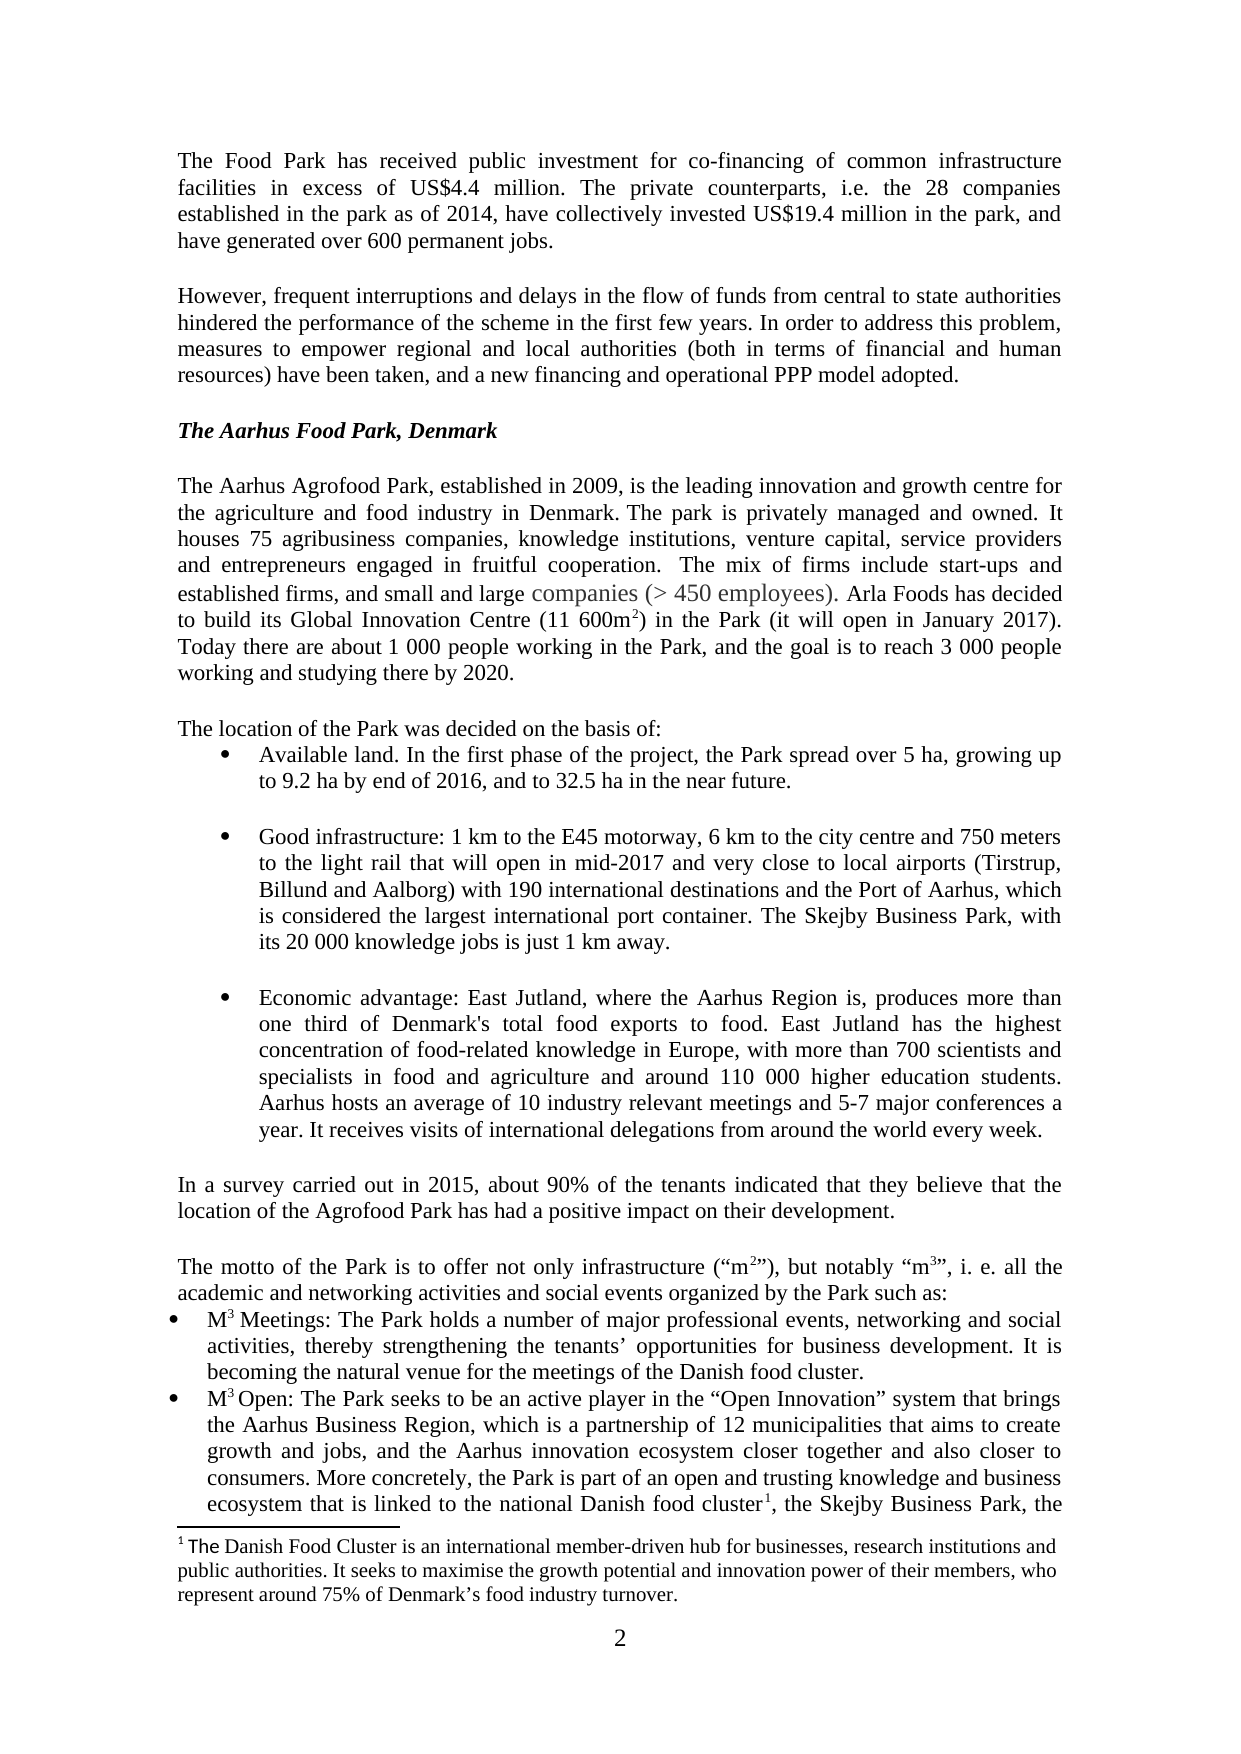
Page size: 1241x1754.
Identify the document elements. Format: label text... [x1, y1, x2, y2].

text The location of the Park was decided on the basis of: [177, 715, 1063, 741]
list M3 Meetings: The Park holds a number of major professional events, networking and social activities, thereby strengthening the tenants’ opportunities for business development. It is becoming the natural venue for the meetings of the Danish food cluster. [169, 1306, 1063, 1385]
list Good infrastructure: 1 km to the E45 motorway, 6 km to the city centre and 750 meters to the light rail that will open in mid-2017 and very close to local airports (Tirstrup, Billund and Aalborg) with 190 international destinations and the Port of Aarhus, which is considered the largest international port container. The Skejby Business Park, with its 20 000 knowledge jobs is just 1 km away. [221, 823, 1063, 955]
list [169, 1385, 1063, 1517]
list Economic advantage: East Jutland, where the Aarhus Region is, produces more than one third of Denmark's total food exports to food. East Jutland has the highest concentration of food-related knowledge in Europe, with more than 700 scientists and specialists in food and agriculture and around 110 000 higher education students. Aarhus hosts an average of 10 industry relevant meetings and 5-7 major conferences a year. It receives visits of international delegations from around the world every week. [221, 984, 1063, 1142]
text The Aarhus Agrofood Park, established in 2009, is the leading innovation and growth centre for the agriculture and food industry in Denmark. The park is privately managed and owned. It houses 75 agribusiness companies, knowledge institutions, venture capital, service providers and entrepreneurs engaged in fruitful cooperation. The mix of firms include start-ups and established firms, and small and large companies (> 450 employees). Arla Foods has decided to build its Global Innovation Centre (11 600m2) in the Park (it will open in January 2017). Today there are about 1 000 people working in the Park, and the goal is to reach 3 000 people working and studying there by 2020. [177, 472, 1063, 686]
text The motto of the Park is to offer not only infrastructure (“m2”), but notably “m3”, i. e. all the academic and networking activities and social events organized by the Park such as: [177, 1253, 1063, 1306]
text The Food Park has received public investment for co-financing of common infrastructure facilities in excess of US$4.4 million. The private counterparts, i.e. the 28 companies established in the park as of 2014, have collectively invested US$19.4 million in the park, and have generated over 600 permanent jobs. [177, 148, 1063, 253]
text However, frequent interruptions and delays in the flow of funds from central to state authorities hindered the performance of the scheme in the first few years. In order to address this problem, measures to empower regional and local authorities (both in terms of financial and human resources) have been taken, and a new financing and operational PPP model adopted. [177, 282, 1063, 388]
text The Aarhus Food Park, Denmark [177, 417, 1063, 443]
list Available land. In the first phase of the project, the Park spread over 5 ha, growing up to 9.2 ha by end of 2016, and to 32.5 ha in the near future. [221, 741, 1063, 794]
text In a survey carried out in 2015, about 90% of the tenants indicated that they believe that the location of the Agrofood Park has had a positive impact on their development. [177, 1171, 1063, 1224]
